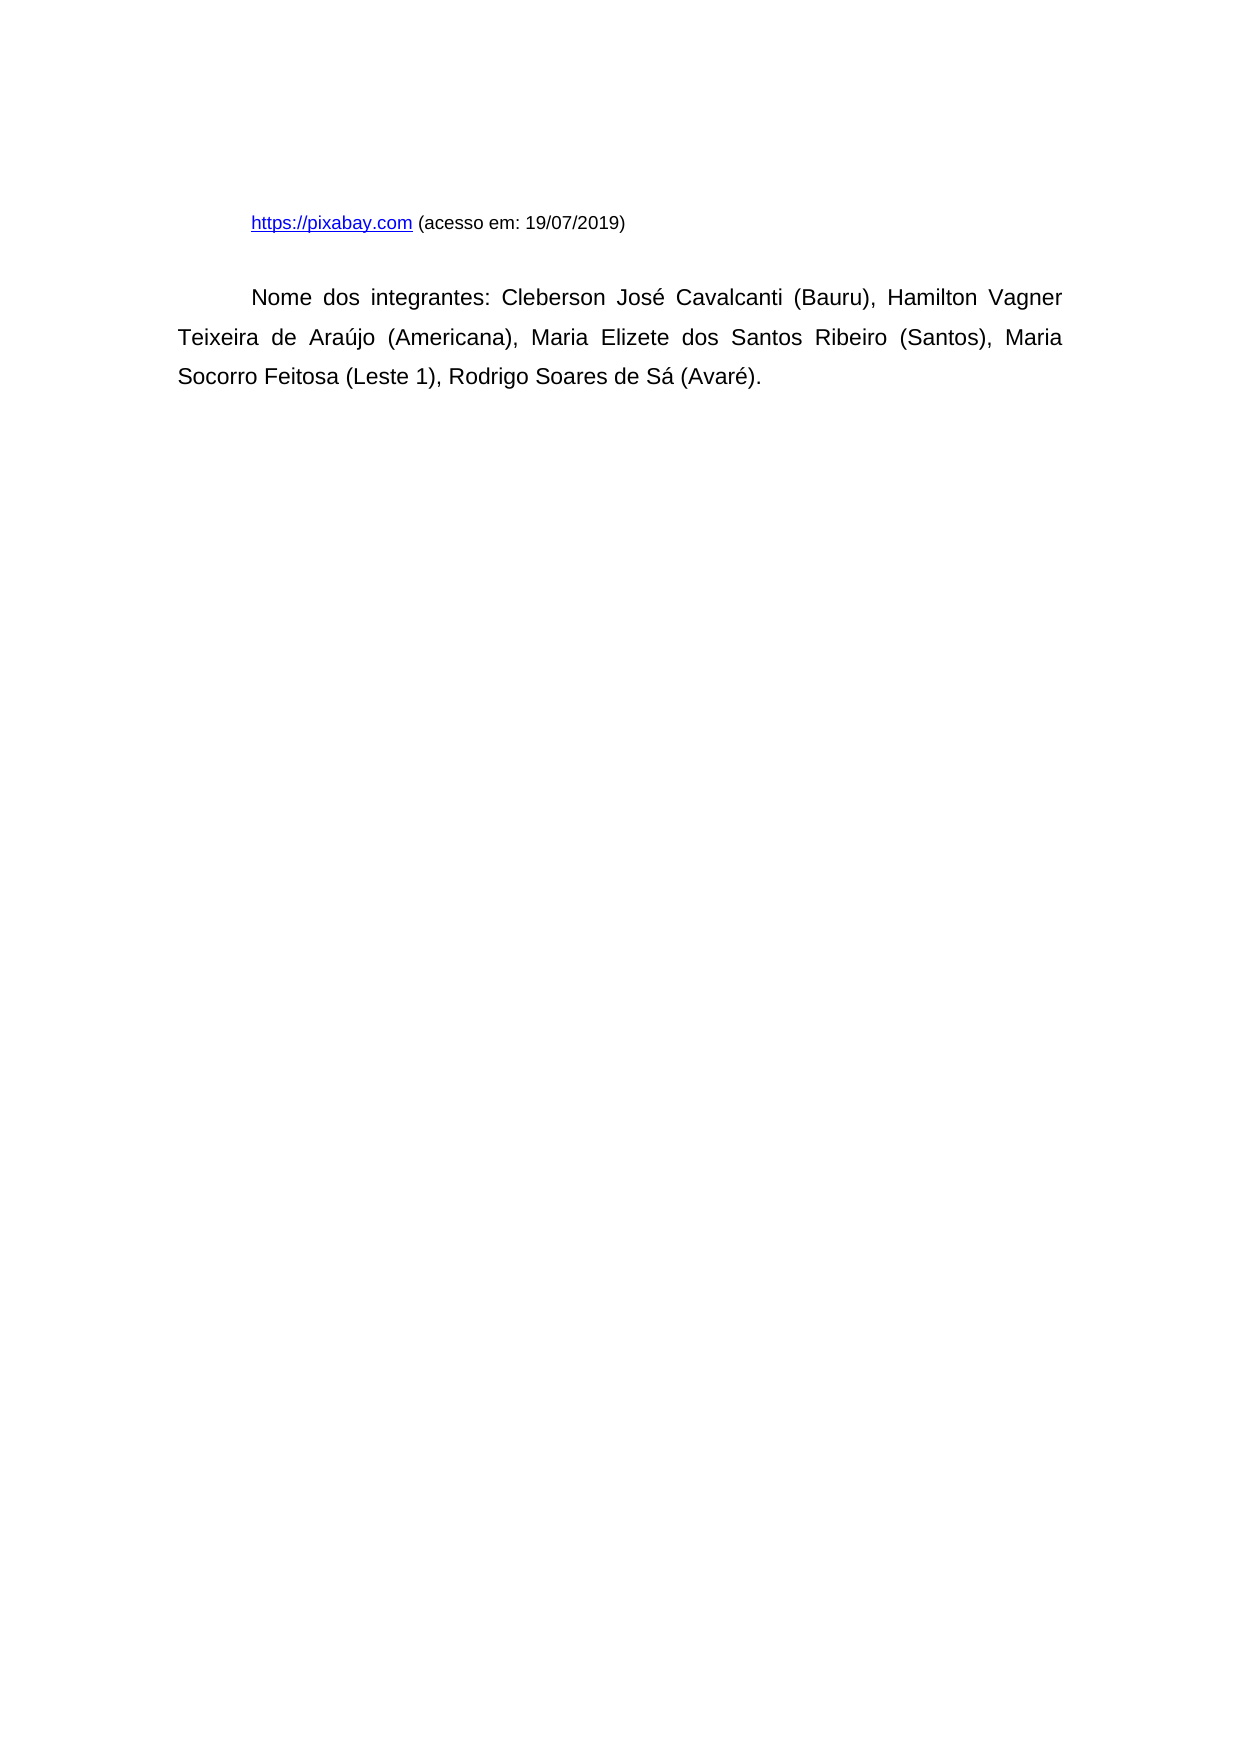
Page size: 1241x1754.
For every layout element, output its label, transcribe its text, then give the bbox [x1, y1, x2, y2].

text Nome dos integrantes: Cleberson José Cavalcanti (Bauru), Hamilton Vagner Teixeira de Araújo (Americana), Maria Elizete dos Santos Ribeiro (Santos), Maria Socorro Feitosa (Leste 1), Rodrigo Soares de Sá (Avaré). [177, 284, 1063, 389]
text https://pixabay.com (acesso em: 19/07/2019) [177, 212, 1063, 234]
